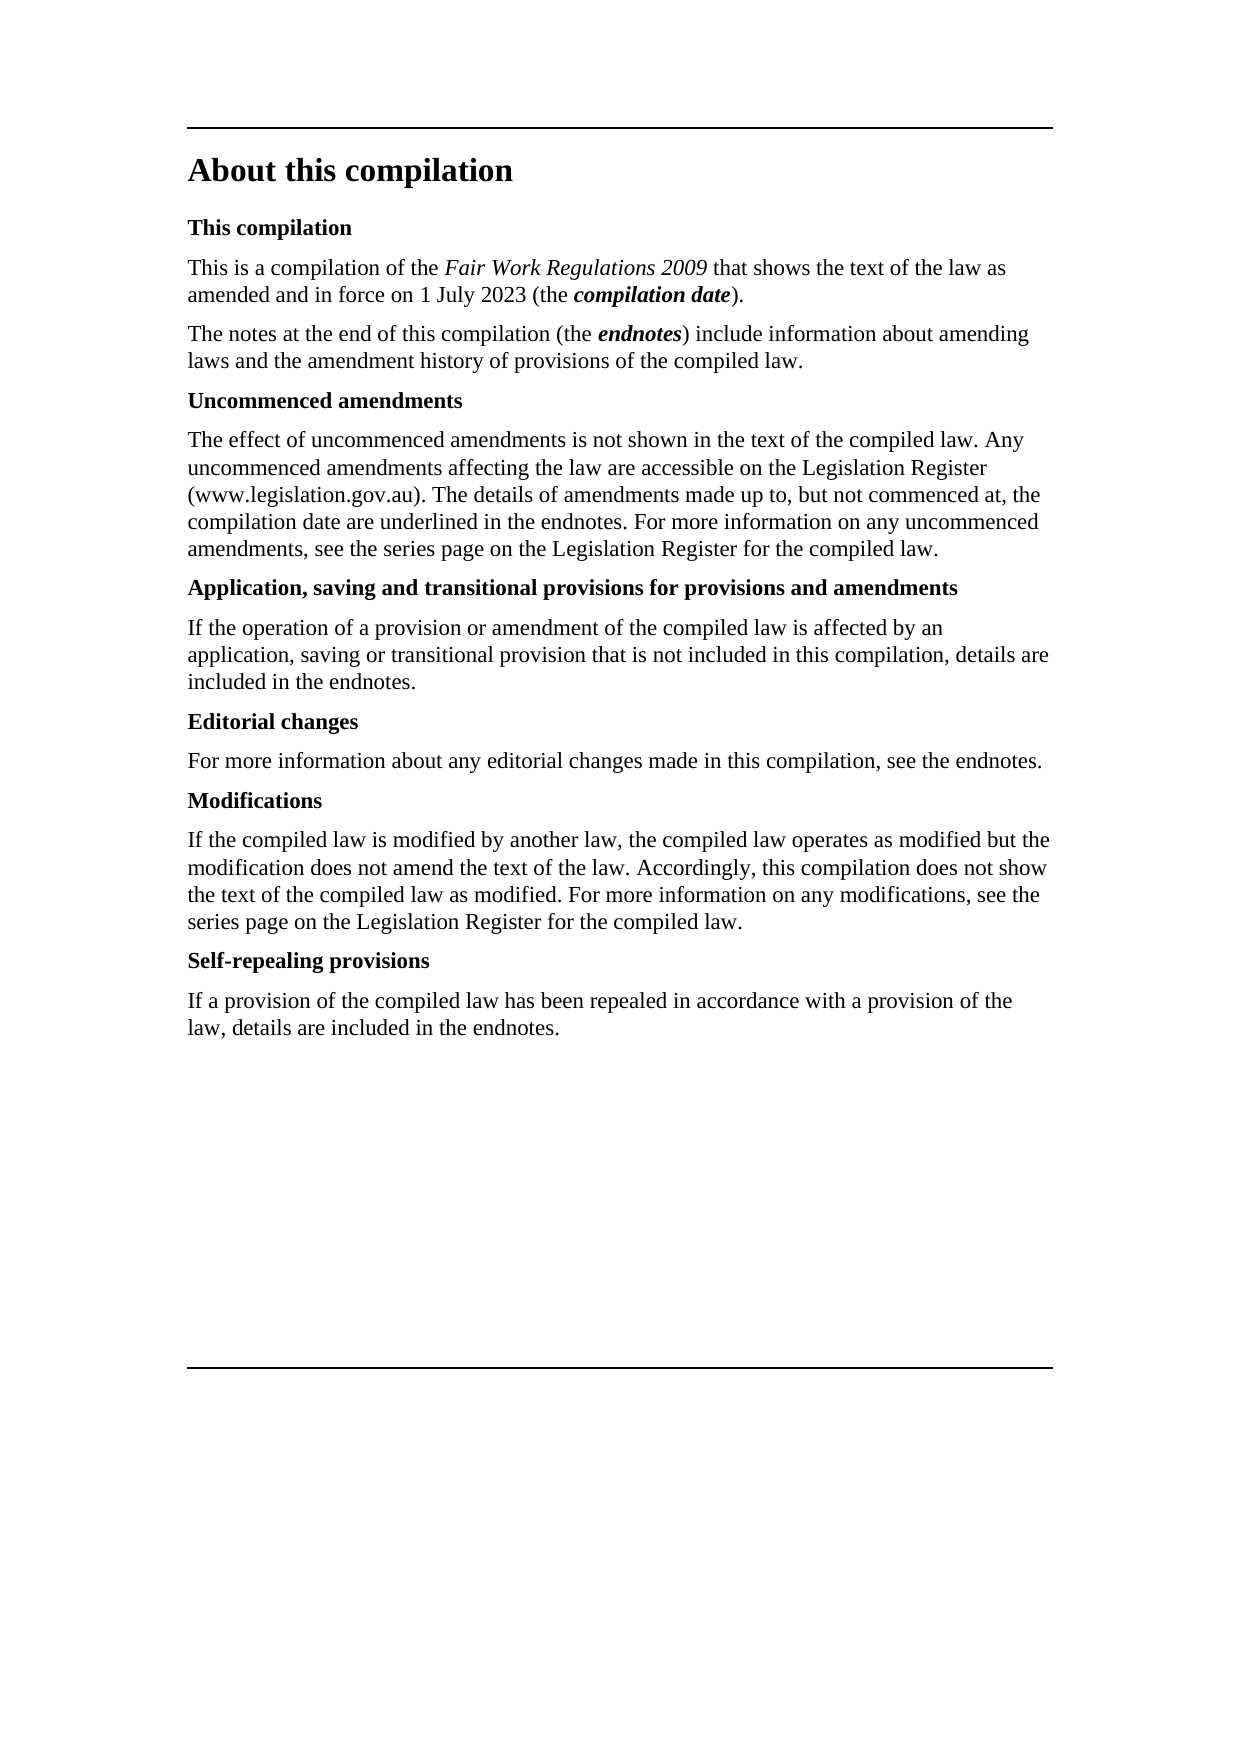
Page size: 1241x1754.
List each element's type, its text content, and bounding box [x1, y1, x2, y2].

text This compilation [187, 213, 1053, 240]
text The effect of uncommenced amendments is not shown in the text of the compiled law. Any uncommenced amendments affecting the law are accessible on the Legislation Register (www.legislation.gov.au). The details of amendments made up to, but not commenced at, the compilation date are underlined in the endnotes. For more information on any uncommenced amendments, see the series page on the Legislation Register for the compiled law. [187, 426, 1053, 561]
text If the operation of a provision or amendment of the compiled law is affected by an application, saving or transitional provision that is not included in this compilation, details are included in the endnotes. [187, 613, 1053, 694]
text If a provision of the compiled law has been repealed in accordance with a provision of the law, details are included in the endnotes. [187, 986, 1053, 1040]
text Self-repealing provisions [187, 947, 1053, 974]
text Editorial changes [187, 707, 1053, 734]
text About this compilation [187, 150, 1053, 188]
text For more information about any editorial changes made in this compilation, see the endnotes. [187, 747, 1053, 774]
text The notes at the end of this compilation (the endnotes) include information about amending laws and the amendment history of provisions of the compiled law. [187, 319, 1053, 374]
text Application, saving and transitional provisions for provisions and amendments [187, 574, 1053, 601]
text This is a compilation of the Fair Work Regulations 2009 that shows the text of the law as amended and in force on 1 July 2023 (the compilation date). [187, 253, 1053, 307]
text Modifications [187, 786, 1053, 813]
text Uncommenced amendments [187, 386, 1053, 413]
text If the compiled law is modified by another law, the compiled law operates as modified but the modification does not amend the text of the law. Accordingly, this compilation does not show the text of the compiled law as modified. For more information on any modifications, see the series page on the Legislation Register for the compiled law. [187, 826, 1053, 934]
